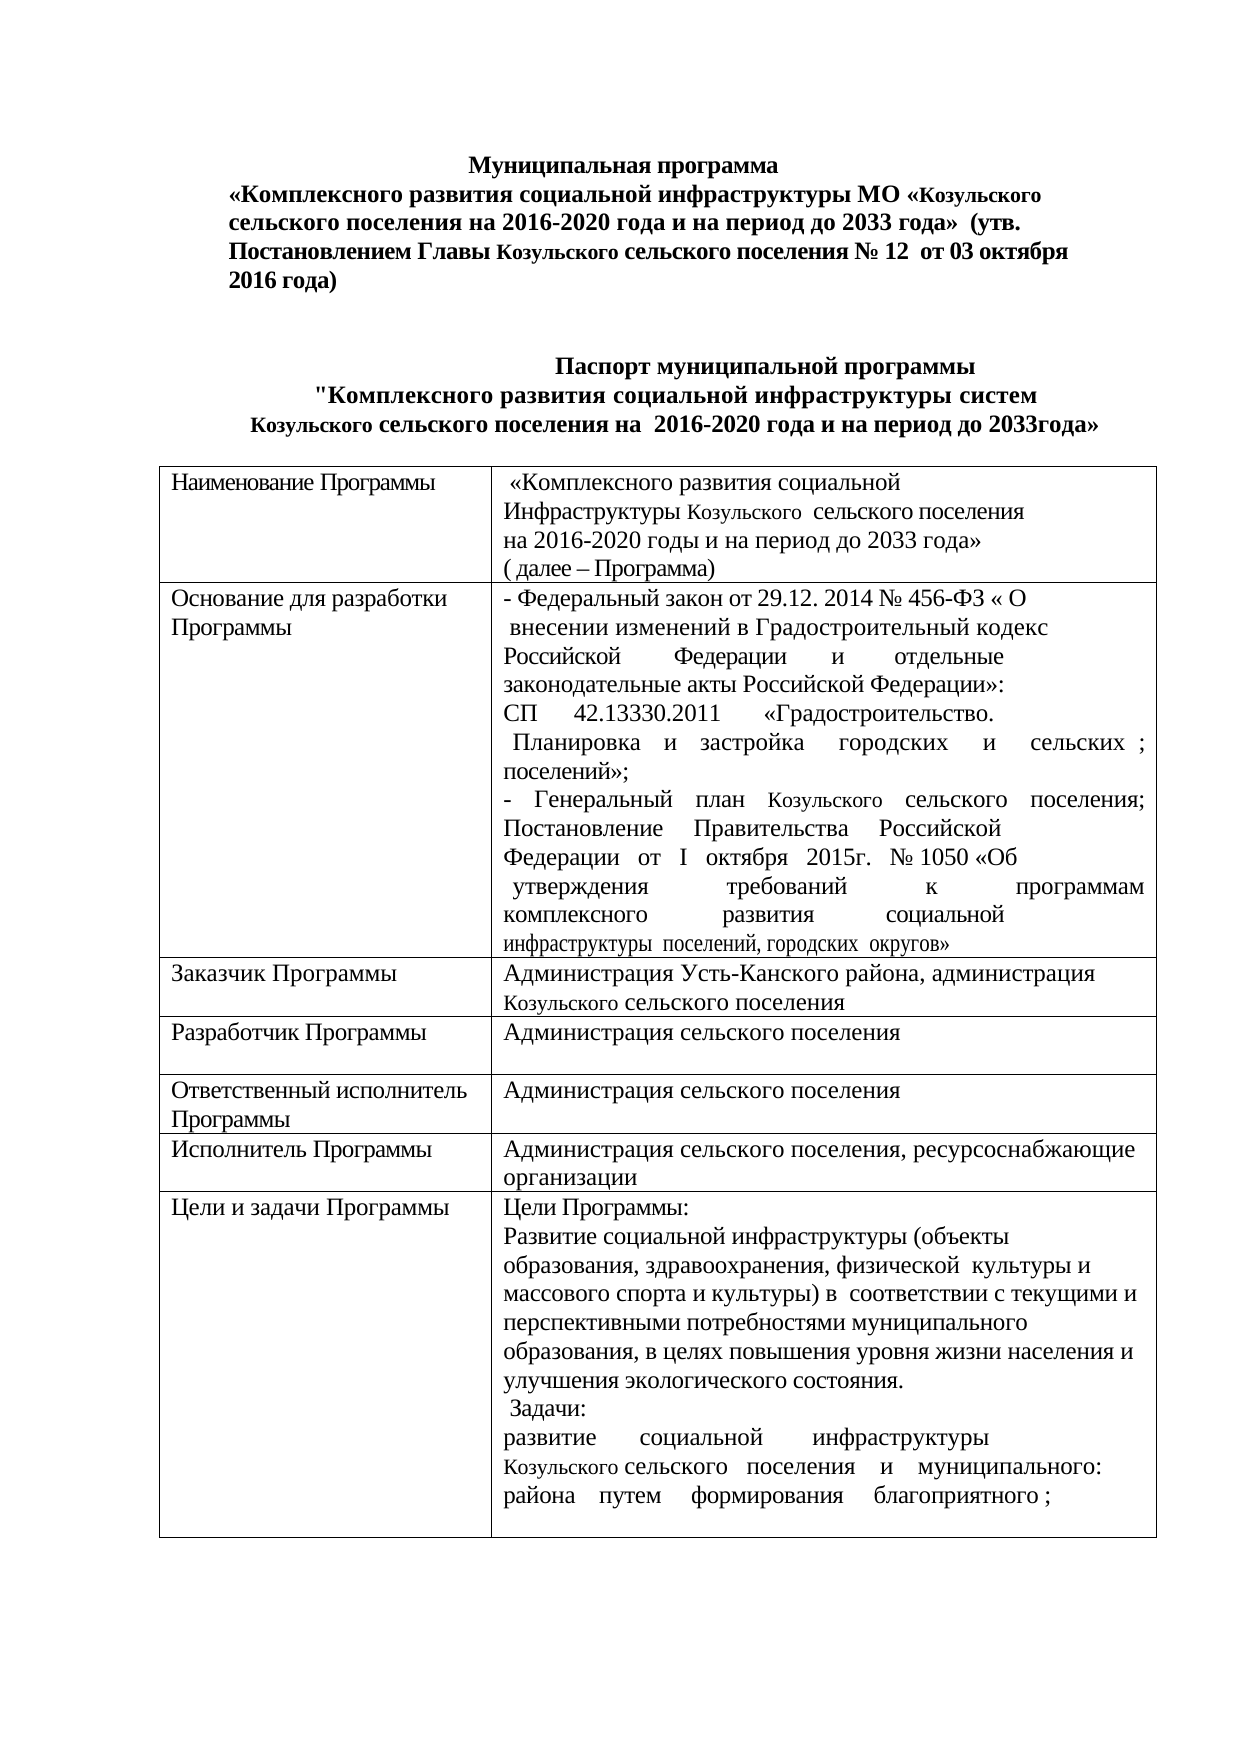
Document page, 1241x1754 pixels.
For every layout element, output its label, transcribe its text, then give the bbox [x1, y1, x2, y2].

table_header «Комплексного развития социальной Инфраструктуры Козульского сельского поселения на 2016-2020 годы и на период до 2033 года» ( далее – Программа) [492, 467, 1156, 582]
table_cell Цели и задачи Программы [160, 1192, 491, 1537]
table_cell Администрация сельского поселения [492, 1075, 1156, 1133]
table_cell Заказчик Программы [160, 958, 491, 1016]
table_cell Разработчик Программы [160, 1017, 491, 1074]
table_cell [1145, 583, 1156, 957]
table_cell Ответственный исполнитель Программы [160, 1075, 491, 1133]
text Паспорт муниципальной программы "Комплексного развития социальной инфраструктуры систем [228, 351, 1123, 409]
table_header Наименование Программы [160, 467, 491, 582]
table_cell Администрация Усть-Канского района, администрация Козульского сельского поселения [492, 958, 1156, 1016]
table_cell Администрация сельского поселения, ресурсоснабжающие организации [492, 1134, 1156, 1191]
table_cell Администрация сельского поселения [492, 1017, 1156, 1074]
text «Комплексного развития социальной инфраструктуры МО «Козульского сельского поселения на 2016-2020 года и на период до 2033 года» (утв. Постановлением Главы Козульского сельского поселения № 12 от 03 октября 2016 года) [228, 179, 1123, 294]
table_cell Цели Программы: Развитие социальной инфраструктуры (объекты образования, здравоохранения, физической культуры и массового спорта и культуры) в соответствии с текущими и перспективными потребностями муниципального образования, в целях повышения уровня жизни населения и улучшения экологического состояния. Задачи: развитие социальной инфраструктуры Козульского сельского поселения и муниципального: района путем формирования благоприятного ; [492, 1192, 1156, 1537]
table_cell Исполнитель Программы [160, 1134, 491, 1191]
text Козульского сельского поселения на 2016-2020 года и на период до 2033года» [228, 409, 1123, 437]
table_cell Основание для разработки Программы [160, 583, 491, 957]
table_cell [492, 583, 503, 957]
text Муниципальная программа [228, 150, 1123, 179]
